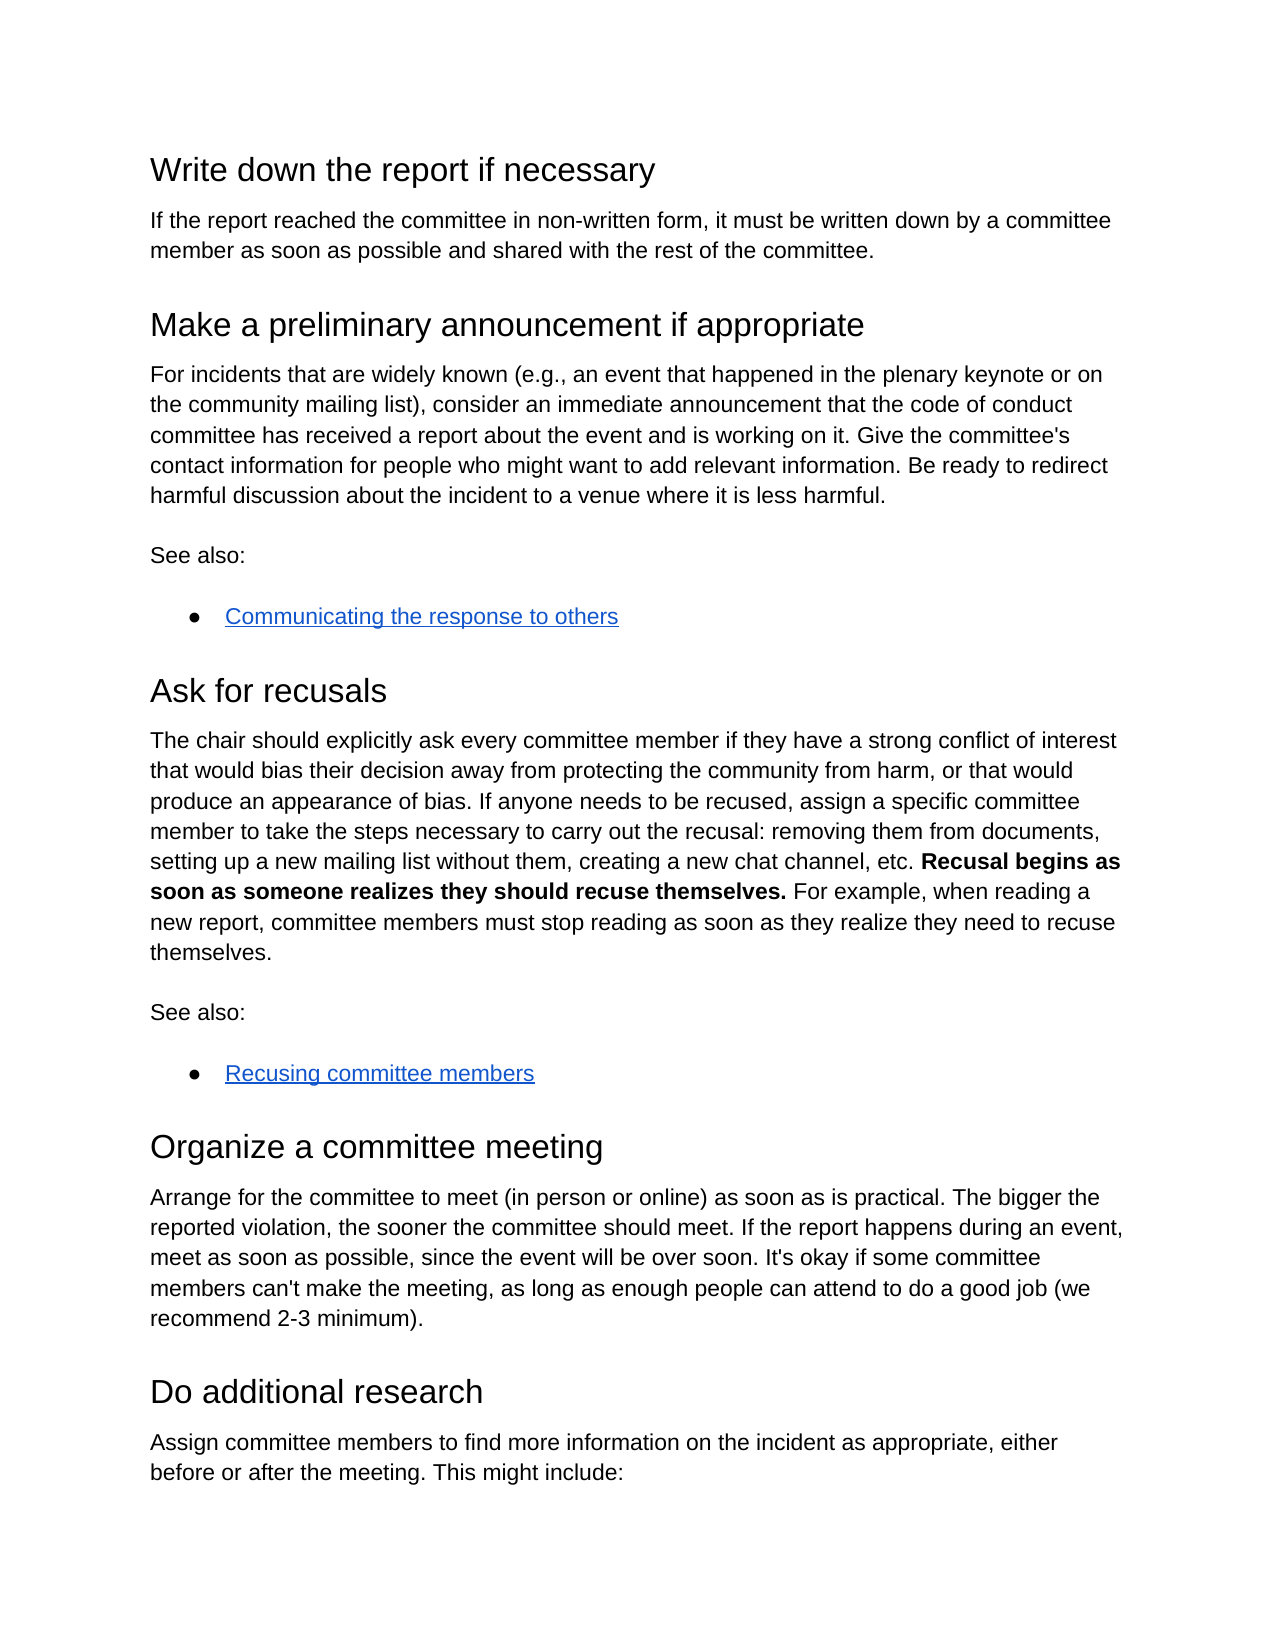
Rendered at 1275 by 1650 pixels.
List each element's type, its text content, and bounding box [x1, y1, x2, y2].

subtitle Ask for recusals [150, 671, 1125, 709]
list Communicating the response to others [187, 603, 1125, 629]
subtitle Write down the report if necessary [150, 150, 1125, 188]
text The chair should explicitly ask every committee member if they have a strong conflict of interest that would bias their decision away from protecting the community from harm, or that would produce an appearance of bias. If anyone needs to be recused, assign a specific committee member to take the steps necessary to carry out the recusal: removing them from documents, setting up a new mailing list without them, creating a new chat channel, etc. Recusal begins as soon as someone realizes they should recuse themselves. For example, when reading a new report, committee members must stop reading as soon as they realize they need to recuse themselves. [150, 727, 1125, 965]
text Arrange for the committee to meet (in person or online) as soon as is practical. The bigger the reported violation, the sooner the committee should meet. If the report happens during an event, meet as soon as possible, since the event will be over soon. It's okay if some committee members can't make the meeting, as long as enough people can attend to do a good job (we recommend 2-3 minimum). [150, 1184, 1125, 1331]
text Assign committee members to find more information on the incident as appropriate, either before or after the meeting. This might include: [150, 1429, 1125, 1486]
subtitle Make a preliminary announcement if appropriate [150, 304, 1125, 343]
subtitle Do additional research [150, 1372, 1125, 1411]
text See also: [150, 542, 1125, 569]
subtitle Organize a committee meeting [150, 1127, 1125, 1166]
text See also: [150, 999, 1125, 1026]
list Recusing committee members [187, 1059, 1125, 1086]
text If the report reached the committee in non-written form, it must be written down by a committee member as soon as possible and shared with the rest of the committee. [150, 207, 1125, 263]
text For incidents that are widely known (e.g., an event that happened in the plenary keynote or on the community mailing list), consider an immediate announcement that the code of conduct committee has received a report about the event and is working on it. Give the committee's contact information for people who might want to add relevant information. Be ready to redirect harmful discussion about the incident to a venue where it is less harmful. [150, 361, 1125, 508]
